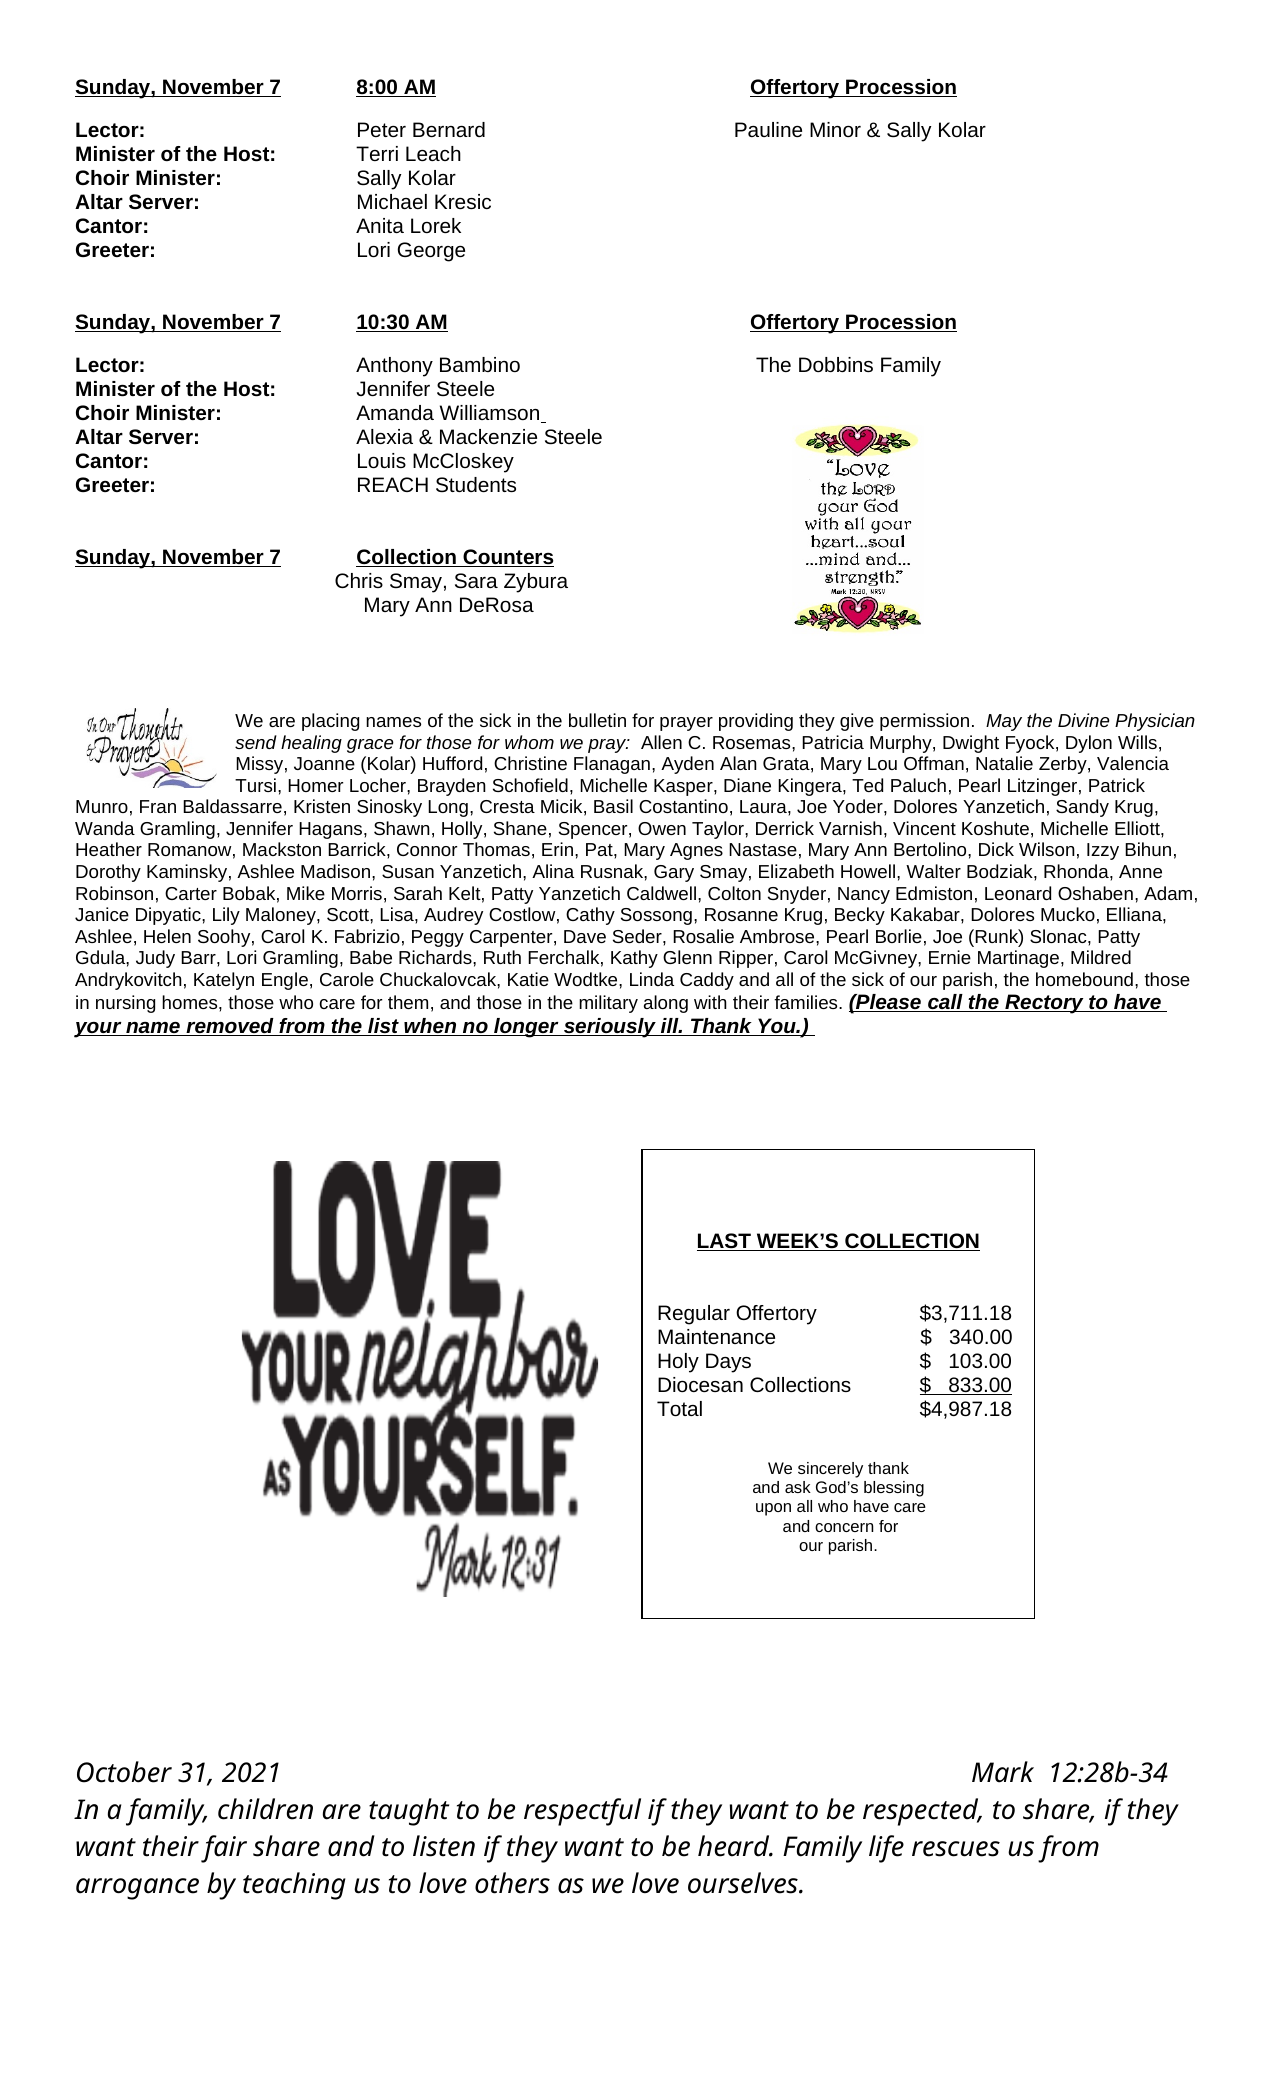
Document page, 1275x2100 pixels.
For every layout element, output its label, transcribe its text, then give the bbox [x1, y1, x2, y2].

text Sunday, November 7 Collection Counters [75, 544, 1200, 568]
picture [768, 497, 948, 544]
text Sunday, November 7 10:30 AM Offertory Procession [75, 310, 1200, 334]
text Choir Minister: Amanda Williamson [75, 401, 1200, 425]
text Altar Server: Michael Kresic [75, 190, 1200, 214]
text Mary Ann DeRosa [75, 592, 1200, 616]
text Sunday, November 7 8:00 AM Offertory Procession [75, 75, 1200, 99]
text October 31, 2021 Mark 12:28b-34 [75, 1754, 1200, 1791]
text Lector: Peter Bernard Pauline Minor & Sally Kolar [75, 118, 1200, 142]
text Greeter: Lori George [75, 238, 1200, 262]
text Minister of the Host: Jennifer Steele [75, 377, 1200, 401]
text Lector: Anthony Bambino The Dobbins Family [75, 353, 1200, 377]
text Altar Server: Alexia & Mackenzie Steele [75, 425, 1200, 449]
text Minister of the Host: Terri Leach [75, 142, 1200, 166]
text Greeter: REACH Students [75, 473, 1200, 497]
text Cantor: Louis McCloskey [75, 449, 1200, 473]
text Cantor: Anita Lorek [75, 214, 1200, 238]
picture [768, 616, 948, 642]
text Choir Minister: Sally Kolar [75, 166, 1200, 190]
text We are placing names of the sick in the bulletin for prayer providing they give permission. May the Divine Physician send healing grace for those for whom we pray: Allen C. Rosemas, Patricia Murphy, Dwight Fyock, Dylon Wills, Missy, Joanne (Kolar) Hufford, Christine Flanagan, Ayden Alan Grata, Mary Lou Offman, Natalie Zerby, Valencia Tursi, Homer Locher, Brayden Schofield, Michelle Kasper, Diane Kingera, Ted Paluch, Pearl Litzinger, Patrick Munro, Fran Baldassarre, Kristen Sinosky Long, Cresta Micik, Basil Costantino, Laura, Joe Yoder, Dolores Yanzetich, Sandy Krug, Wanda Gramling, Jennifer Hagans, Shawn, Holly, Shane, Spencer, Owen Taylor, Derrick Varnish, Vincent Koshute, Michelle Elliott, Heather Romanow, Mackston Barrick, Connor Thomas, Erin, Pat, Mary Agnes Nastase, Mary Ann Bertolino, Dick Wilson, Izzy Bihun, Dorothy Kaminsky, Ashlee Madison, Susan Yanzetich, Alina Rusnak, Gary Smay, Elizabeth Howell, Walter Bodziak, Rhonda, Anne Robinson, Carter Bobak, Mike Morris, Sarah Kelt, Patty Yanzetich Caldwell, Colton Snyder, Nancy Edmiston, Leonard Oshaben, Adam, Janice Dipyatic, Lily Maloney, Scott, Lisa, Audrey Costlow, Cathy Sossong, Rosanne Krug, Becky Kakabar, Dolores Mucko, Elliana, Ashlee, Helen Soohy, Carol K. Fabrizio, Peggy Carpenter, Dave Seder, Rosalie Ambrose, Pearl Borlie, Joe (Runk) Slonac, Patty Gdula, Judy Barr, Lori Gramling, Babe Richards, Ruth Ferchalk, Kathy Glenn Ripper, Carol McGivney, Ernie Martinage, Mildred Andrykovitch, Katelyn Engle, Carole Chuckalovcak, Katie Wodtke, Linda Caddy and all of the sick of our parish, the homebound, those in nursing homes, those who care for them, and those in the military along with their families. (Please call the Rectory to have your name removed from the list when no longer seriously ill. Thank You.) [75, 710, 1200, 1038]
picture [85, 708, 216, 787]
text Chris Smay, Sara Zybura [75, 568, 1200, 592]
picture [241, 1161, 599, 1597]
text In a family, children are taught to be respectful if they want to be respected, to share, if they want their fair share and to listen if they want to be heard. Family life rescues us from arrogance by teaching us to love others as we love ourselves. [75, 1791, 1200, 1901]
